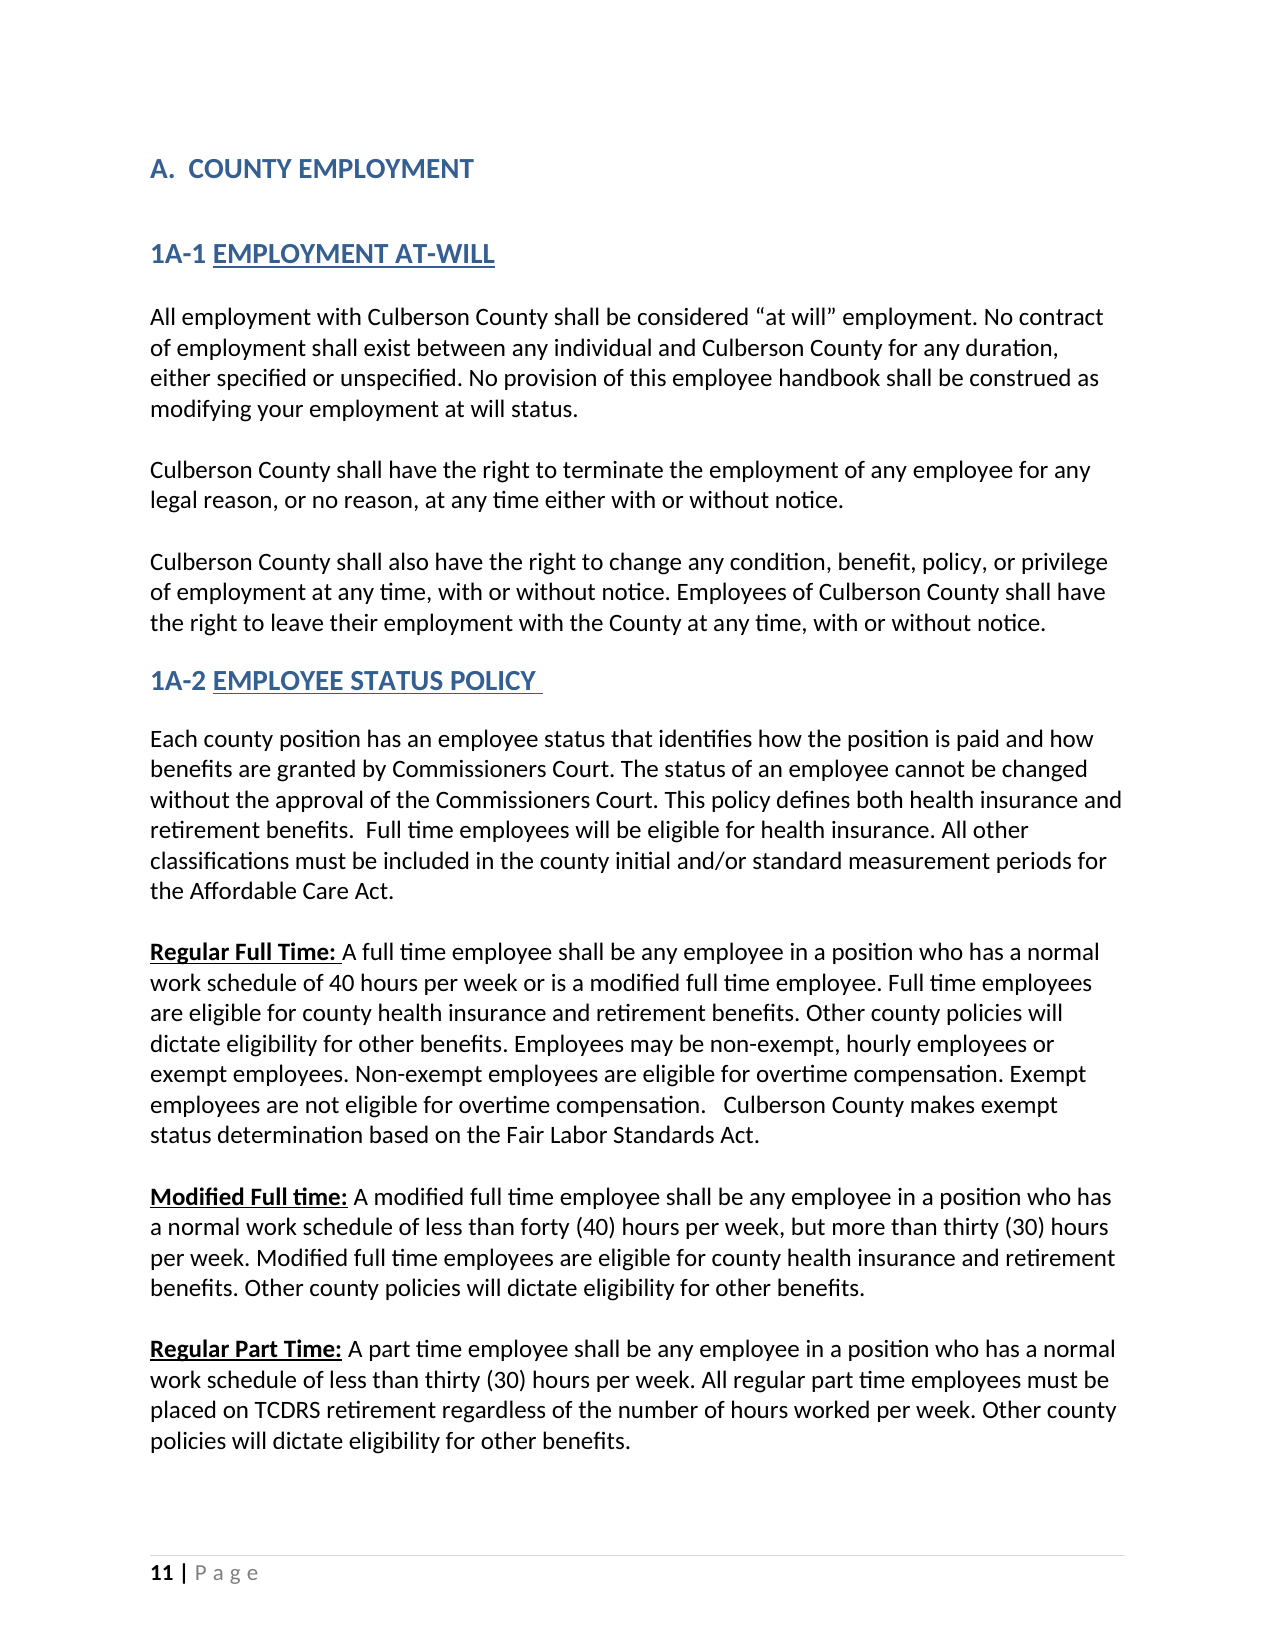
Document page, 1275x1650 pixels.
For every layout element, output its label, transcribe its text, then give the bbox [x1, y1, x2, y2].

text Culberson County shall have the right to terminate the employment of any employee for any legal reason, or no reason, at any time either with or without notice. [150, 454, 1125, 515]
text Culberson County shall also have the right to change any condition, benefit, policy, or privilege of employment at any time, with or without notice. Employees of Culberson County shall have the right to leave their employment with the County at any time, with or without notice. [150, 546, 1125, 637]
text Each county position has an employee status that identifies how the position is paid and how benefits are granted by Commissioners Court. The status of an employee cannot be changed without the approval of the Commissioners Court. This policy defines both health insurance and retirement benefits. Full time employees will be eligible for health insurance. All other classifications must be included in the county initial and/or standard measurement periods for the Affordable Care Act. [150, 723, 1125, 906]
text Modified Full time: A modified full time employee shall be any employee in a position who has a normal work schedule of less than forty (40) hours per week, but more than thirty (30) hours per week. Modified full time employees are eligible for county health insurance and retirement benefits. Other county policies will dictate eligibility for other benefits. [150, 1181, 1125, 1303]
subtitle 1A-2 EMPLOYEE STATUS POLICY [150, 662, 1125, 698]
text All employment with Culberson County shall be considered “at will” employment. No contract of employment shall exist between any individual and Culberson County for any duration, either specified or unspecified. No provision of this employee handbook shall be construed as modifying your employment at will status. [150, 301, 1125, 423]
subtitle 1A-1 EMPLOYMENT AT-WILL [150, 236, 1125, 271]
text Regular Full Time: A full time employee shall be any employee in a position who has a normal work schedule of 40 hours per week or is a modified full time employee. Full time employees are eligible for county health insurance and retirement benefits. Other county policies will dictate eligibility for other benefits. Employees may be non-exempt, hourly employees or exempt employees. Non-exempt employees are eligible for overtime compensation. Exempt employees are not eligible for overtime compensation. Culberson County makes exempt status determination based on the Fair Labor Standards Act. [150, 936, 1125, 1150]
subtitle A. COUNTY EMPLOYMENT [150, 150, 1125, 186]
text Regular Part Time: A part time employee shall be any employee in a position who has a normal work schedule of less than thirty (30) hours per week. All regular part time employees must be placed on TCDRS retirement regardless of the number of hours worked per week. Other county policies will dictate eligibility for other benefits. [150, 1333, 1125, 1455]
